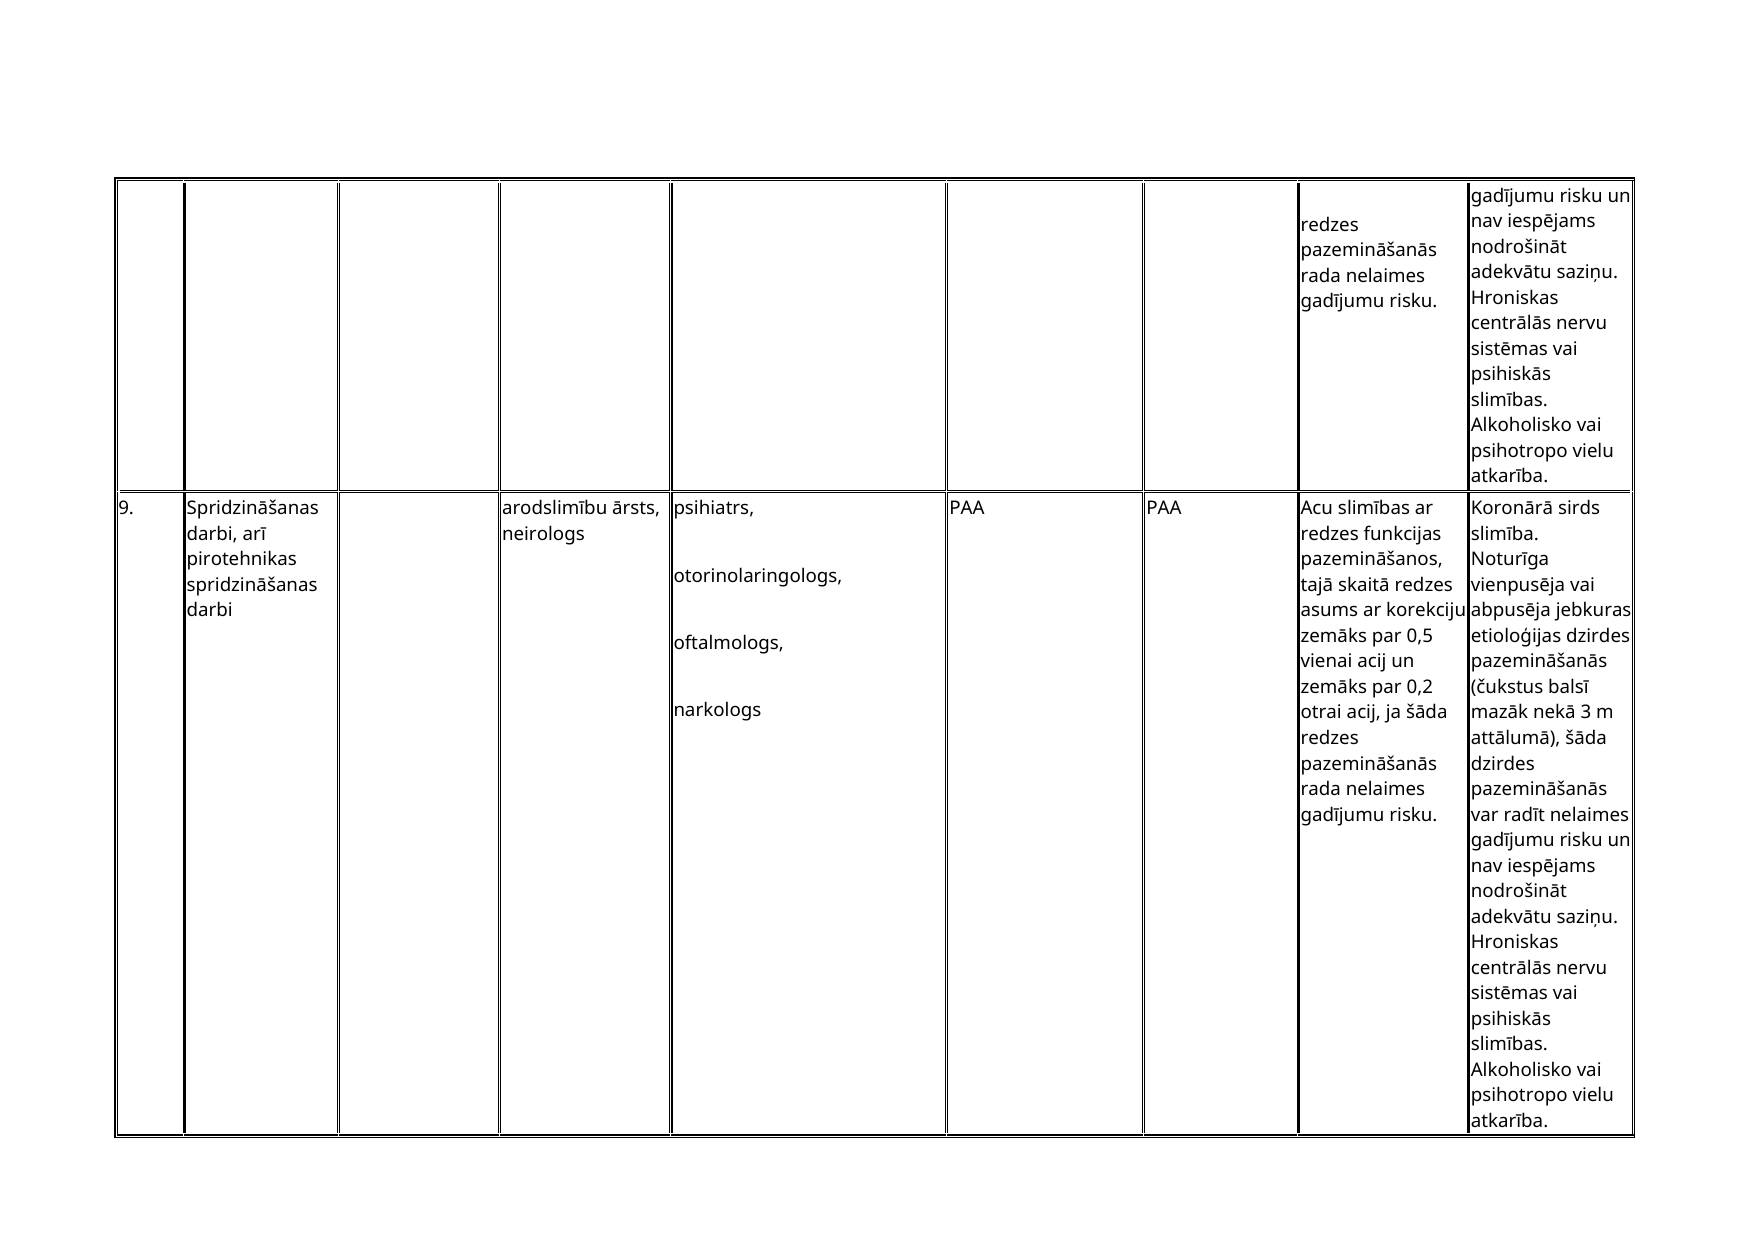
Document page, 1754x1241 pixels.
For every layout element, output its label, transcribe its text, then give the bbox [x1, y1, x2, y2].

table_cell 8. [118, 179, 184, 490]
table_cell psihiatrs, otorinolaringologs, oftalmologs, narkologs [671, 493, 947, 1134]
table_cell arodslimību ārsts, neirologs [500, 490, 671, 1134]
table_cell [1298, 181, 1468, 490]
table_cell Spridzināšanas darbi, arī pirotehnikas spridzināšanas darbi [184, 493, 338, 1134]
table_cell KAA [1144, 179, 1298, 490]
table_cell 9. [116, 490, 184, 1134]
table_cell [339, 493, 499, 1134]
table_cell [184, 181, 338, 490]
table_cell KAA [947, 181, 1144, 490]
table_cell [339, 181, 499, 490]
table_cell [1468, 181, 1632, 490]
table_cell PAA [1144, 493, 1298, 1134]
table_cell PAA [947, 493, 1144, 1134]
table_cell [671, 181, 947, 490]
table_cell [500, 179, 671, 490]
